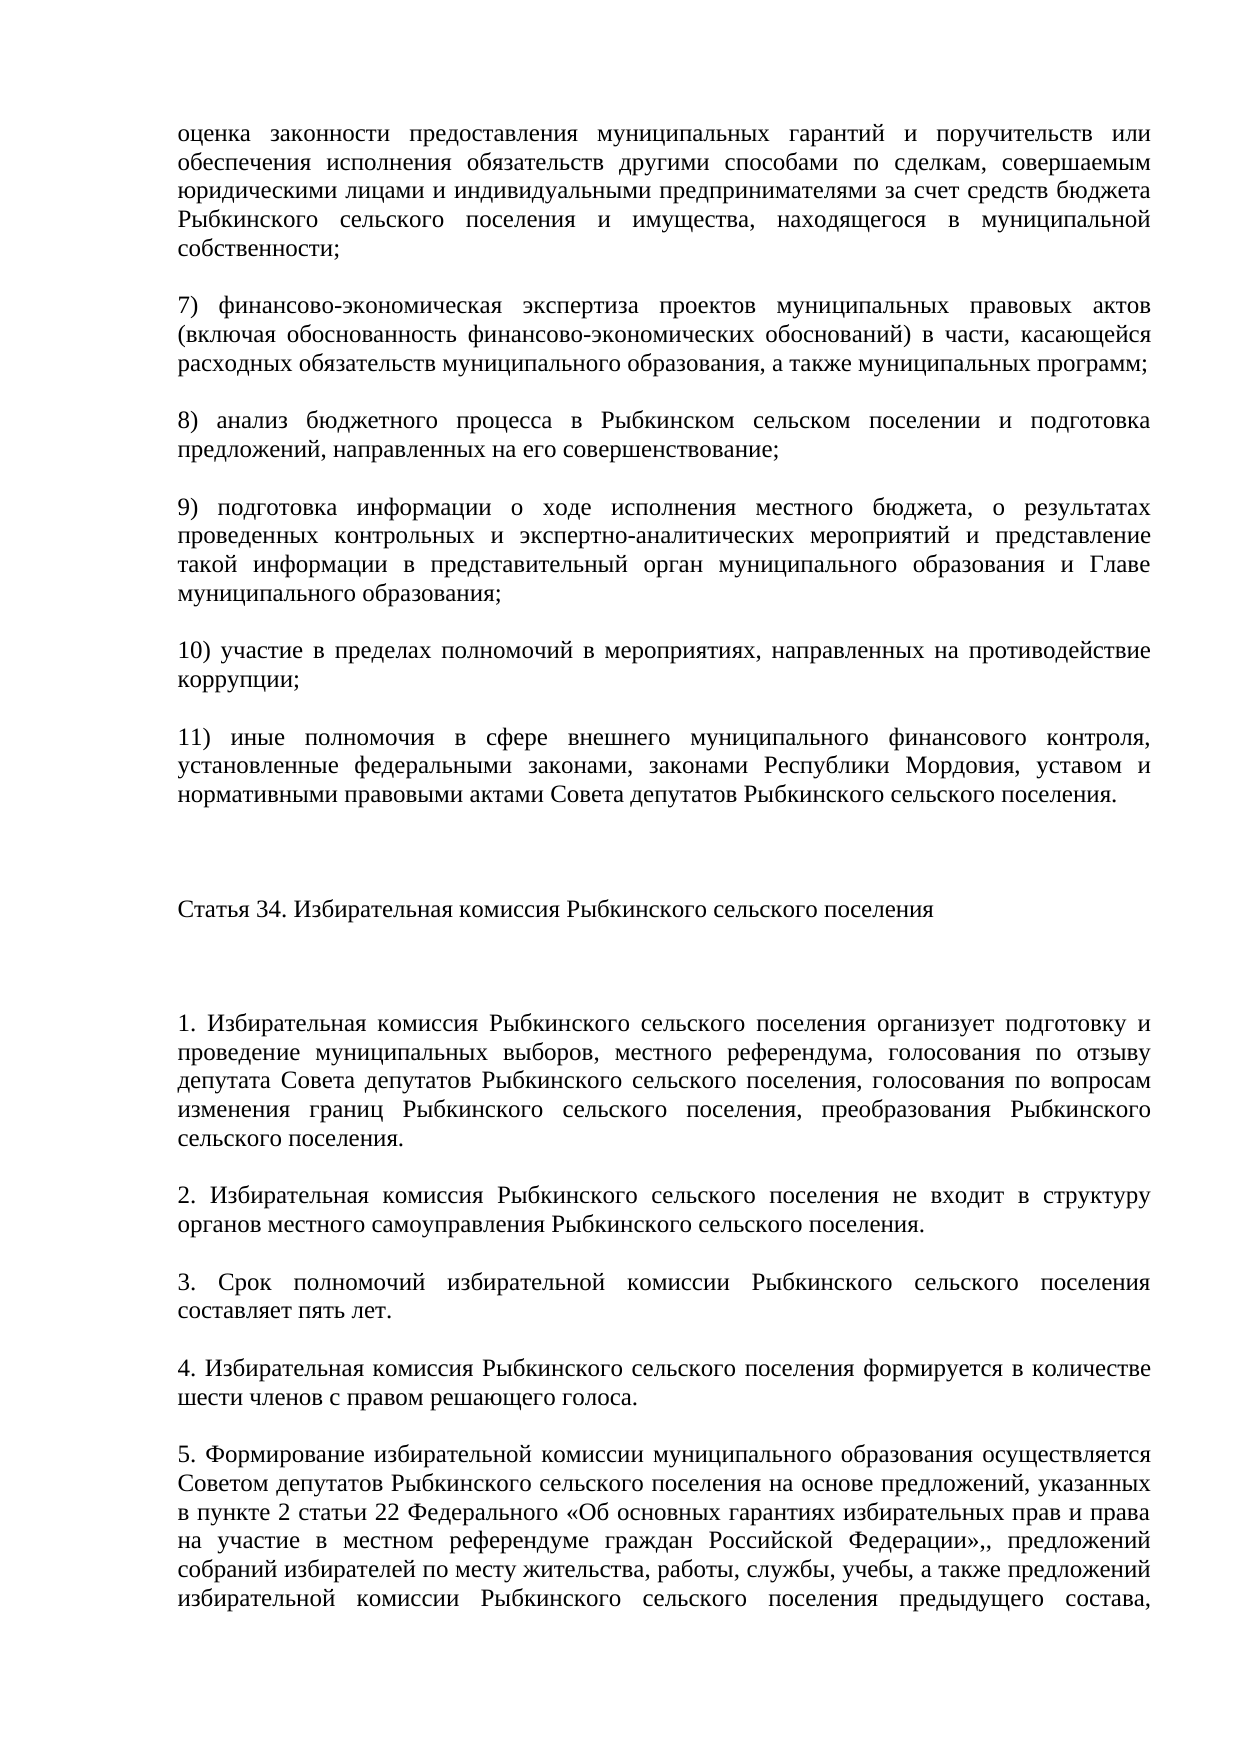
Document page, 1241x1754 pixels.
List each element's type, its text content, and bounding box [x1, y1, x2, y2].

text Статья 34. Избирательная комиссия Рыбкинского сельского поселения [177, 894, 1152, 922]
text 4. Избирательная комиссия Рыбкинского сельского поселения формируется в количестве шести членов с правом решающего голоса. [177, 1353, 1152, 1410]
text 3. Срок полномочий избирательной комиссии Рыбкинского сельского поселения составляет пять лет. [177, 1267, 1152, 1324]
text 9) подготовка информации о ходе исполнения местного бюджета, о результатах проведенных контрольных и экспертно-аналитических мероприятий и представление такой информации в представительный орган муниципального образования и Главе муниципального образования; [177, 492, 1152, 607]
text 11) иные полномочия в сфере внешнего муниципального финансового контроля, установленные федеральными законами, законами Республики Мордовия, уставом и нормативными правовыми актами Совета депутатов Рыбкинского сельского поселения. [177, 722, 1152, 808]
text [177, 1439, 1152, 1612]
text 8) анализ бюджетного процесса в Рыбкинском сельском поселении и подготовка предложений, направленных на его совершенствование; [177, 406, 1152, 463]
text 10) участие в пределах полномочий в мероприятиях, направленных на противодействие коррупции; [177, 636, 1152, 693]
text 7) финансово-экономическая экспертиза проектов муниципальных правовых актов (включая обоснованность финансово-экономических обоснований) в части, касающейся расходных обязательств муниципального образования, а также муниципальных программ; [177, 291, 1152, 377]
text 2. Избирательная комиссия Рыбкинского сельского поселения не входит в структуру органов местного самоуправления Рыбкинского сельского поселения. [177, 1180, 1152, 1238]
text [177, 118, 1152, 262]
text 1. Избирательная комиссия Рыбкинского сельского поселения организует подготовку и проведение муниципальных выборов, местного референдума, голосования по отзыву депутата Совета депутатов Рыбкинского сельского поселения, голосования по вопросам изменения границ Рыбкинского сельского поселения, преобразования Рыбкинского сельского поселения. [177, 1008, 1152, 1152]
